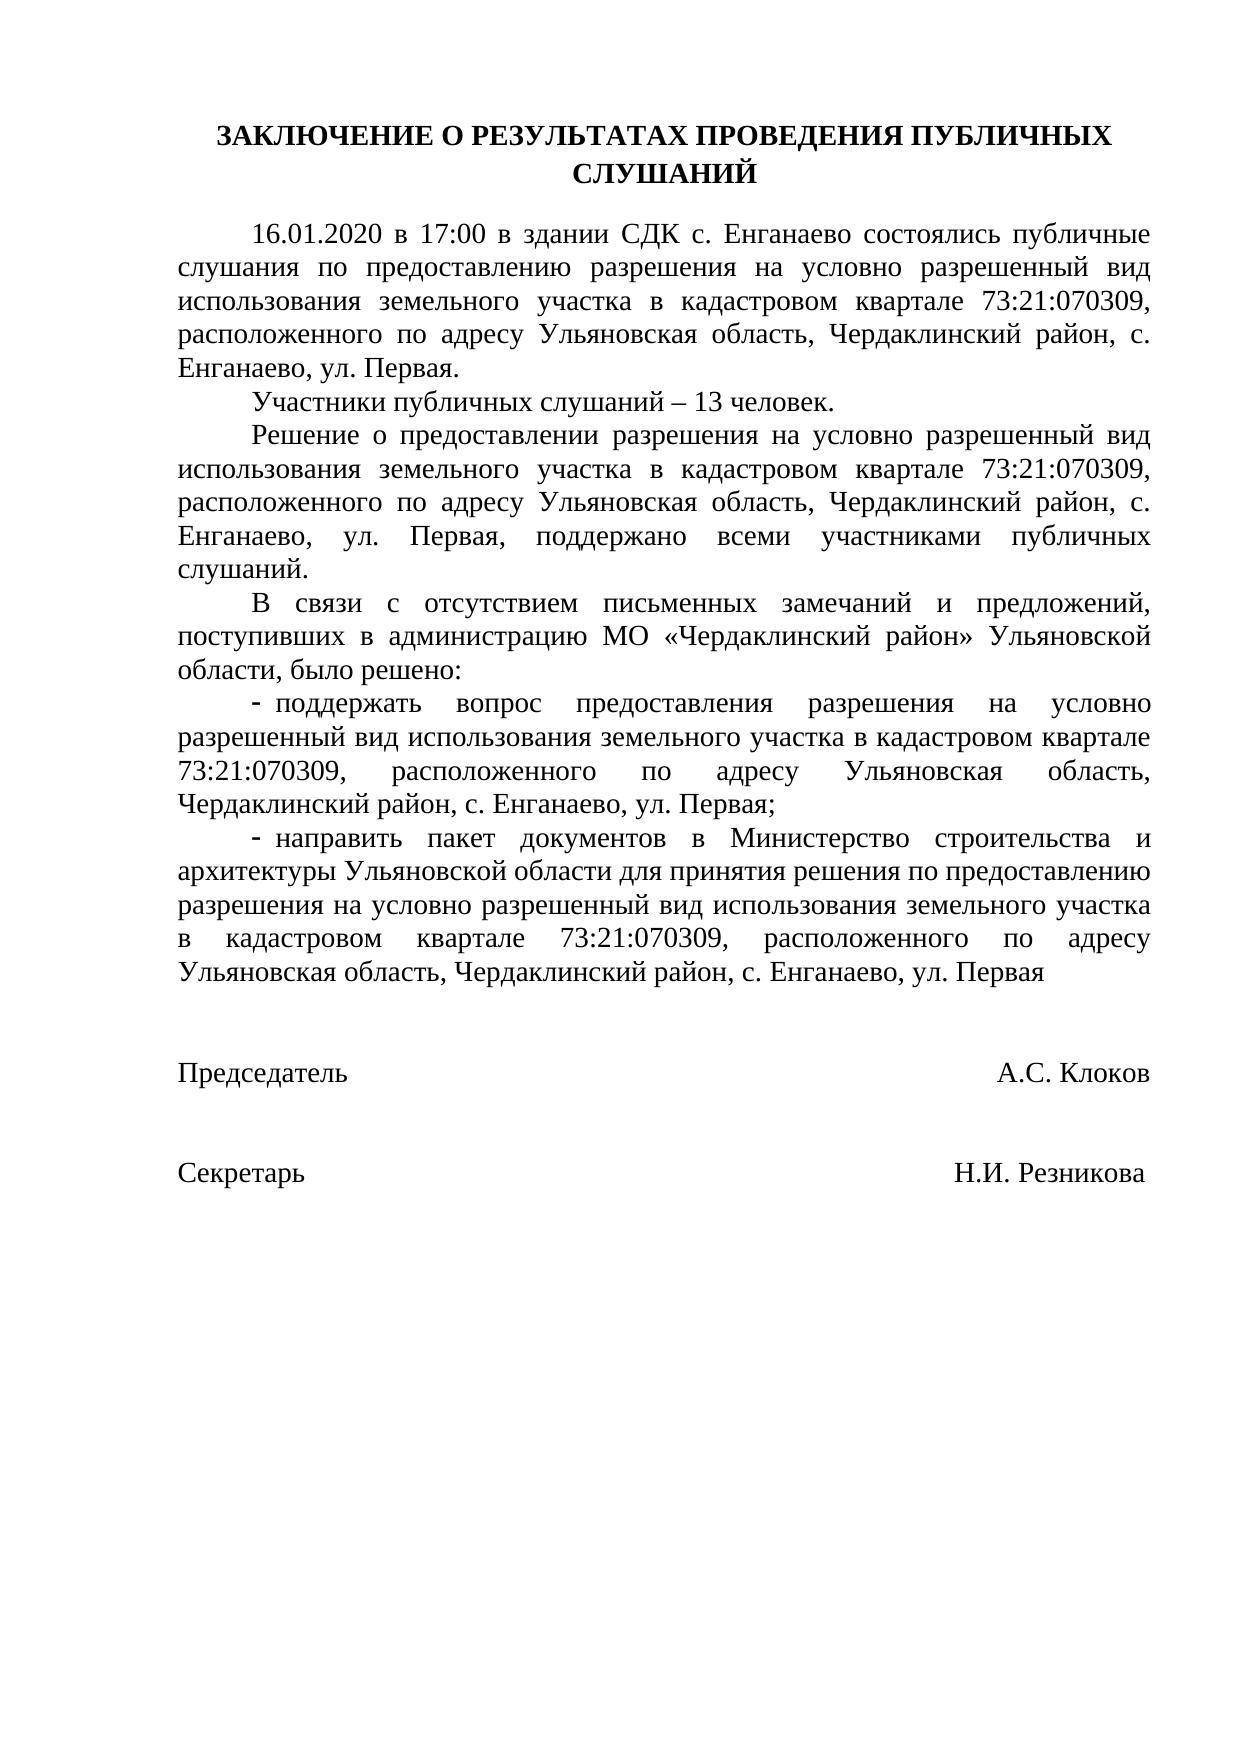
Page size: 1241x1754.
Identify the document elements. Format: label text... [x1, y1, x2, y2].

list Председатель А.С. Клоков [177, 1055, 1152, 1088]
text Решение о предоставлении разрешения на условно разрешенный вид использования земельного участка в кадастровом квартале 73:21:070309, расположенного по адресу Ульяновская область, Чердаклинский район, с. Енганаево, ул. Первая, поддержано всеми участниками публичных слушаний. [177, 417, 1152, 585]
list Секретарь Н.И. Резникова [177, 1155, 1152, 1189]
list поддержать вопрос предоставления разрешения на условно разрешенный вид использования земельного участка в кадастровом квартале 73:21:070309, расположенного по адресу Ульяновская область, Чердаклинский район, с. Енганаево, ул. Первая; [177, 686, 1152, 820]
text ЗАКЛЮЧЕНИЕ О РЕЗУЛЬТАТАХ ПРОВЕДЕНИЯ ПУБЛИЧНЫХ СЛУШАНИЙ [177, 118, 1152, 190]
text В связи с отсутствием письменных замечаний и предложений, поступивших в администрацию МО «Чердаклинский район» Ульяновской области, было решено: [177, 585, 1152, 686]
text Участники публичных слушаний – 13 человек. [177, 384, 1152, 417]
text 16.01.2020 в 17:00 в здании СДК с. Енганаево состоялись публичные слушания по предоставлению разрешения на условно разрешенный вид использования земельного участка в кадастровом квартале 73:21:070309, расположенного по адресу Ульяновская область, Чердаклинский район, с. Енганаево, ул. Первая. [177, 216, 1152, 384]
list направить пакет документов в Министерство строительства и архитектуры Ульяновской области для принятия решения по предоставлению разрешения на условно разрешенный вид использования земельного участка в кадастровом квартале 73:21:070309, расположенного по адресу Ульяновская область, Чердаклинский район, с. Енганаево, ул. Первая [177, 820, 1152, 988]
